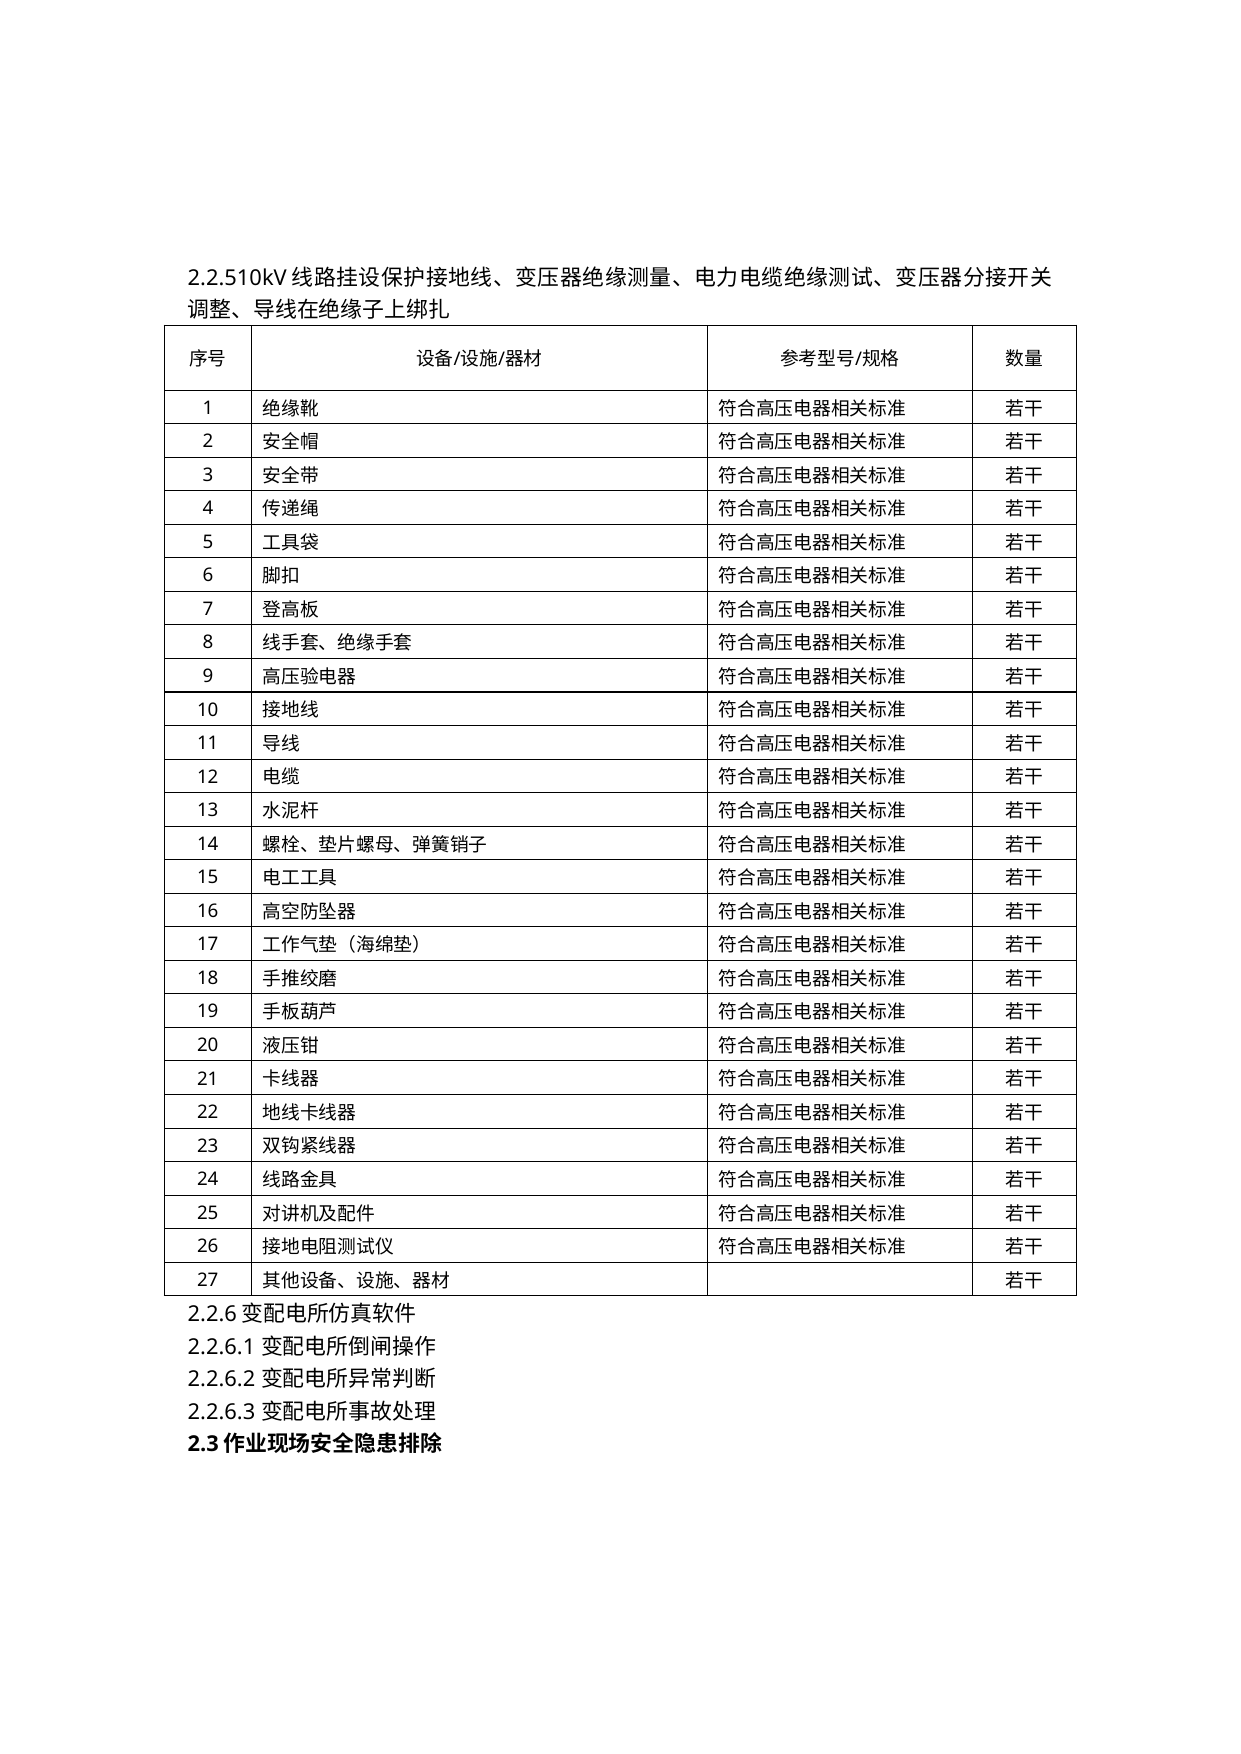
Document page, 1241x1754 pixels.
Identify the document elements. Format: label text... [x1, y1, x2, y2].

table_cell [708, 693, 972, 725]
table_header 序号 [165, 326, 251, 389]
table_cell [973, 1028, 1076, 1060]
table_header 数量 [973, 326, 1076, 389]
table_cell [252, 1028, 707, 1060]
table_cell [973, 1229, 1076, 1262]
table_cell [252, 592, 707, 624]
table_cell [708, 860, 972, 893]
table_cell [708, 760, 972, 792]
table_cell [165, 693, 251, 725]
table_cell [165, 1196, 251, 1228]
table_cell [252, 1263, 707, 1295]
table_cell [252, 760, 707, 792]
table_cell 符合高压电器相关标准 [708, 491, 972, 524]
text 2.2.6.3 变配电所事故处理 [187, 1394, 1053, 1426]
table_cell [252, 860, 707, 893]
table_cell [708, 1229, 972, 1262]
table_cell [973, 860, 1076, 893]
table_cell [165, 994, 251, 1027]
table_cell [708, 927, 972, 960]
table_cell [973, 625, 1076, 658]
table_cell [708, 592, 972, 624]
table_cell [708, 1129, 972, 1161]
table_cell 若干 [973, 424, 1076, 457]
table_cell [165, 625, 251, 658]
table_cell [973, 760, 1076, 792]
table_cell 2 [165, 424, 251, 457]
table_cell 符合高压电器相关标准 [708, 424, 972, 457]
table_cell 符合高压电器相关标准 [708, 391, 972, 423]
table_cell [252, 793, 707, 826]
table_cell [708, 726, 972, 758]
text 2.3作业现场安全隐患排除 [187, 1426, 1053, 1459]
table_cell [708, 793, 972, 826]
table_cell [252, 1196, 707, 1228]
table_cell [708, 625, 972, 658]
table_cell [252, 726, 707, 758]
table_cell 若干 [973, 391, 1076, 423]
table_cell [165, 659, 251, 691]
table_cell 4 [165, 491, 251, 524]
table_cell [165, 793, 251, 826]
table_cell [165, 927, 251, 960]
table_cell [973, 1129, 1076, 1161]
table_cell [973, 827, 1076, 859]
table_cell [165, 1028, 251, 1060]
table_cell 安全带 [252, 458, 707, 490]
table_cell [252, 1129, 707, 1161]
table_cell 安全帽 [252, 424, 707, 457]
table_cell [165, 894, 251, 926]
text 2.2.6.2 变配电所异常判断 [187, 1361, 1053, 1394]
table_cell 若干 [973, 558, 1076, 591]
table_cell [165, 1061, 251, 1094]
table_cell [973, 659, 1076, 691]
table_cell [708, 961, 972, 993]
table_cell 1 [165, 391, 251, 423]
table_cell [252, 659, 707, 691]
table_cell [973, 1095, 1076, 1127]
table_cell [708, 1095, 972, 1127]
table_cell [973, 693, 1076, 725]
table_header 设备/设施/器材 [252, 326, 707, 389]
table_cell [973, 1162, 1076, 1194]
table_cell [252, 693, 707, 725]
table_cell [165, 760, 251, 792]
table_cell 绝缘靴 [252, 391, 707, 423]
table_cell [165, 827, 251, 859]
table_cell 若干 [973, 458, 1076, 490]
table_cell 符合高压电器相关标准 [708, 558, 972, 591]
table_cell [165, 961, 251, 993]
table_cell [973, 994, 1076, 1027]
text 2.2.6.1 变配电所倒闸操作 [187, 1329, 1053, 1361]
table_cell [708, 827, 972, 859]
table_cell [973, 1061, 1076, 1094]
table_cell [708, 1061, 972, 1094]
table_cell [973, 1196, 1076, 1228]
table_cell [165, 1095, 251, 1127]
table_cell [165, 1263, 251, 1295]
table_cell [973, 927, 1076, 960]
table_cell 5 [165, 525, 251, 557]
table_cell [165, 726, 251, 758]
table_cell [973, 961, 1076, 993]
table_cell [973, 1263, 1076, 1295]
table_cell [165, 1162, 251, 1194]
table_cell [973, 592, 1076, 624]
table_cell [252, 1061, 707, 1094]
table_cell 6 [165, 558, 251, 591]
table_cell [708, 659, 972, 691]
table_cell 若干 [973, 525, 1076, 557]
text 2.2.6变配电所仿真软件 [187, 1296, 1053, 1329]
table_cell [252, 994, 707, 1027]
table_cell 符合高压电器相关标准 [708, 525, 972, 557]
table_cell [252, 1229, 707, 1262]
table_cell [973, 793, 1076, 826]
table_cell 3 [165, 458, 251, 490]
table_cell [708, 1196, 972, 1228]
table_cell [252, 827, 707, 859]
table_cell 脚扣 [252, 558, 707, 591]
table_cell 工具袋 [252, 525, 707, 557]
table_cell 若干 [973, 491, 1076, 524]
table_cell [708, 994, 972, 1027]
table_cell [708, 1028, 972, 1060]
text 2.2.510kV线路挂设保护接地线、变压器绝缘测量、电力电缆绝缘测试、变压器分接开关调整、导线在绝缘子上绑扎 [187, 259, 1053, 324]
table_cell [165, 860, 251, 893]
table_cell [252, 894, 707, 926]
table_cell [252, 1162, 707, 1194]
table_header 参考型号/规格 [708, 326, 972, 389]
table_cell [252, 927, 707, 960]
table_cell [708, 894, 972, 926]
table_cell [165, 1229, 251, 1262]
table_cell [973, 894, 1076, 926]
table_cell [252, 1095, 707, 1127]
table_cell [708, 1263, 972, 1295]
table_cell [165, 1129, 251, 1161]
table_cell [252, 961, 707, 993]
table_cell 传递绳 [252, 491, 707, 524]
table_cell 符合高压电器相关标准 [708, 458, 972, 490]
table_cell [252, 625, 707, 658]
table_cell 7 [165, 592, 251, 624]
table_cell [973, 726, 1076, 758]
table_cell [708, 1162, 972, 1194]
